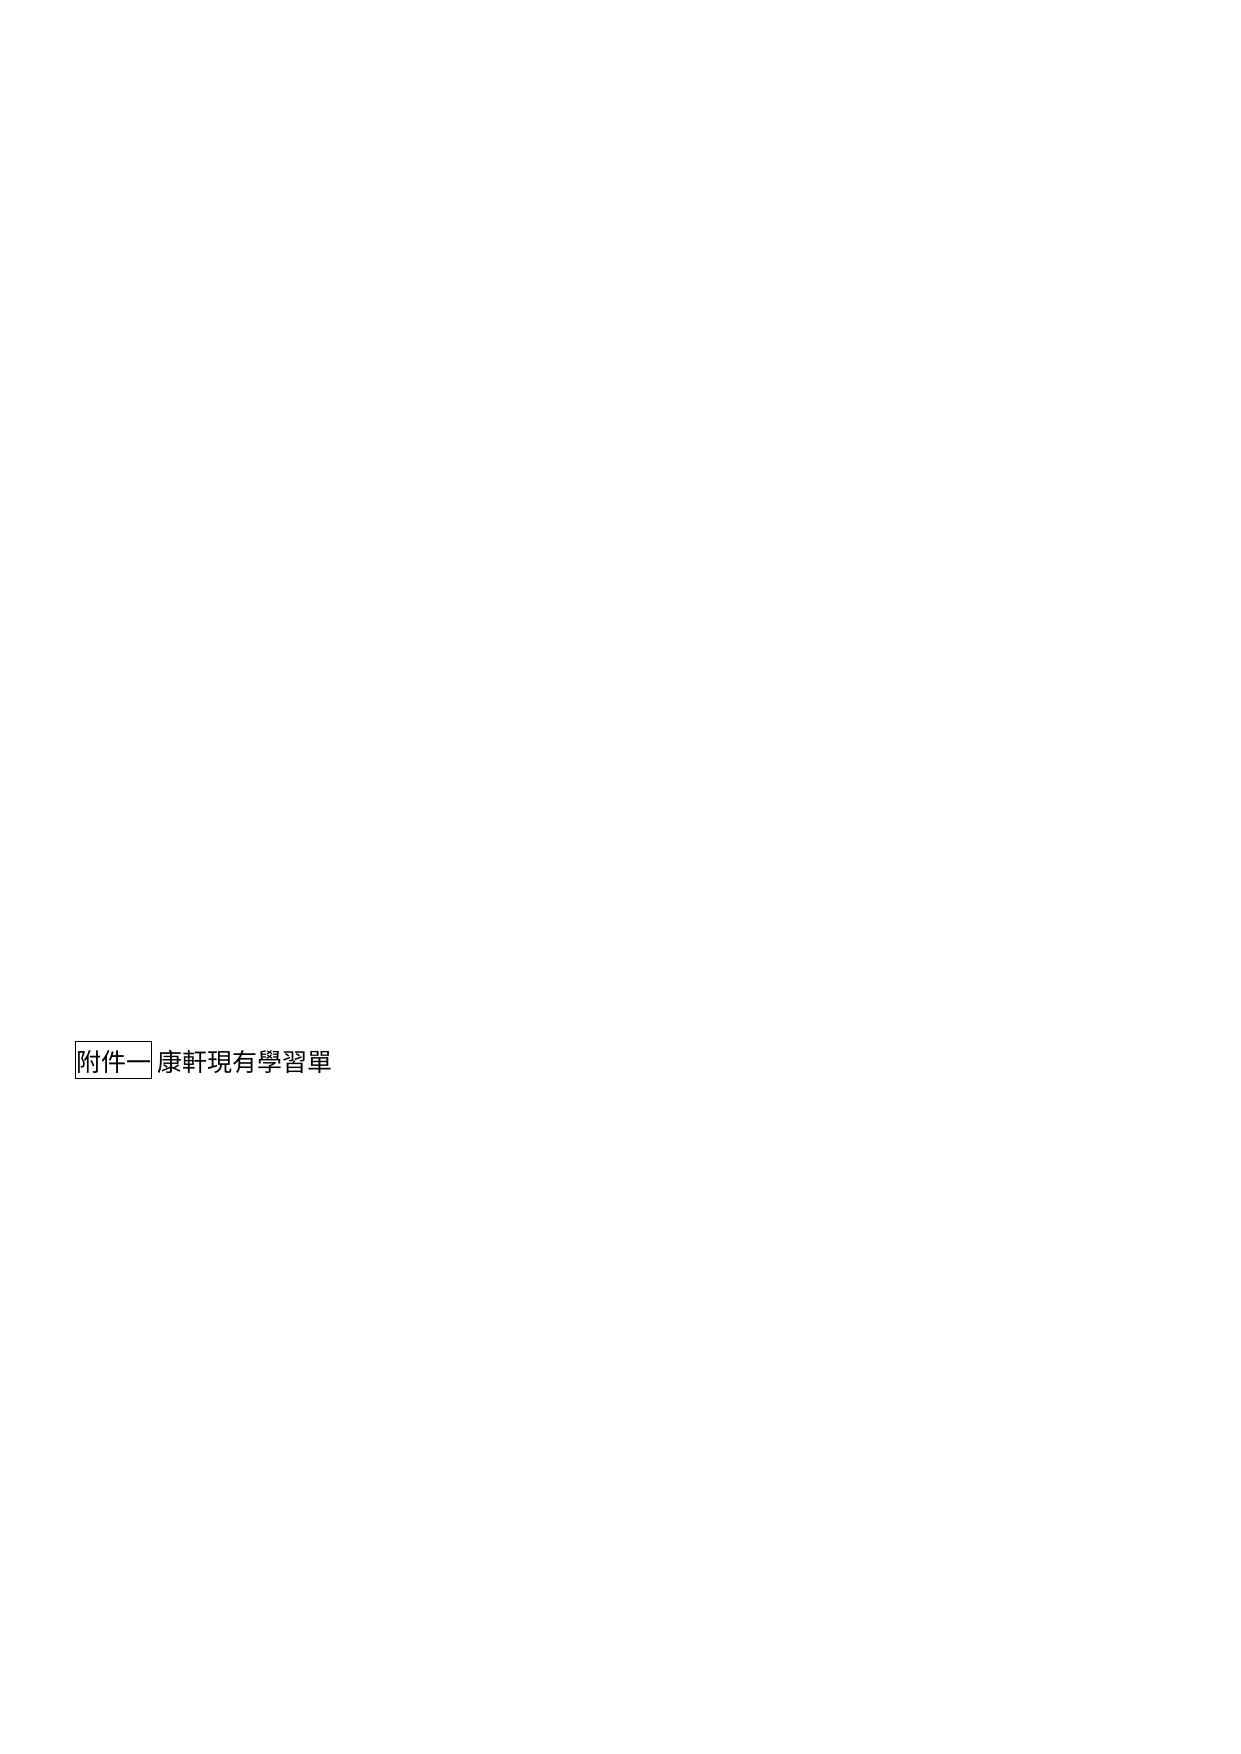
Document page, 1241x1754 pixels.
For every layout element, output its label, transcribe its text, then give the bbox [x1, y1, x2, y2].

text 附件一 康軒現有學習單 [75, 1023, 1165, 1098]
